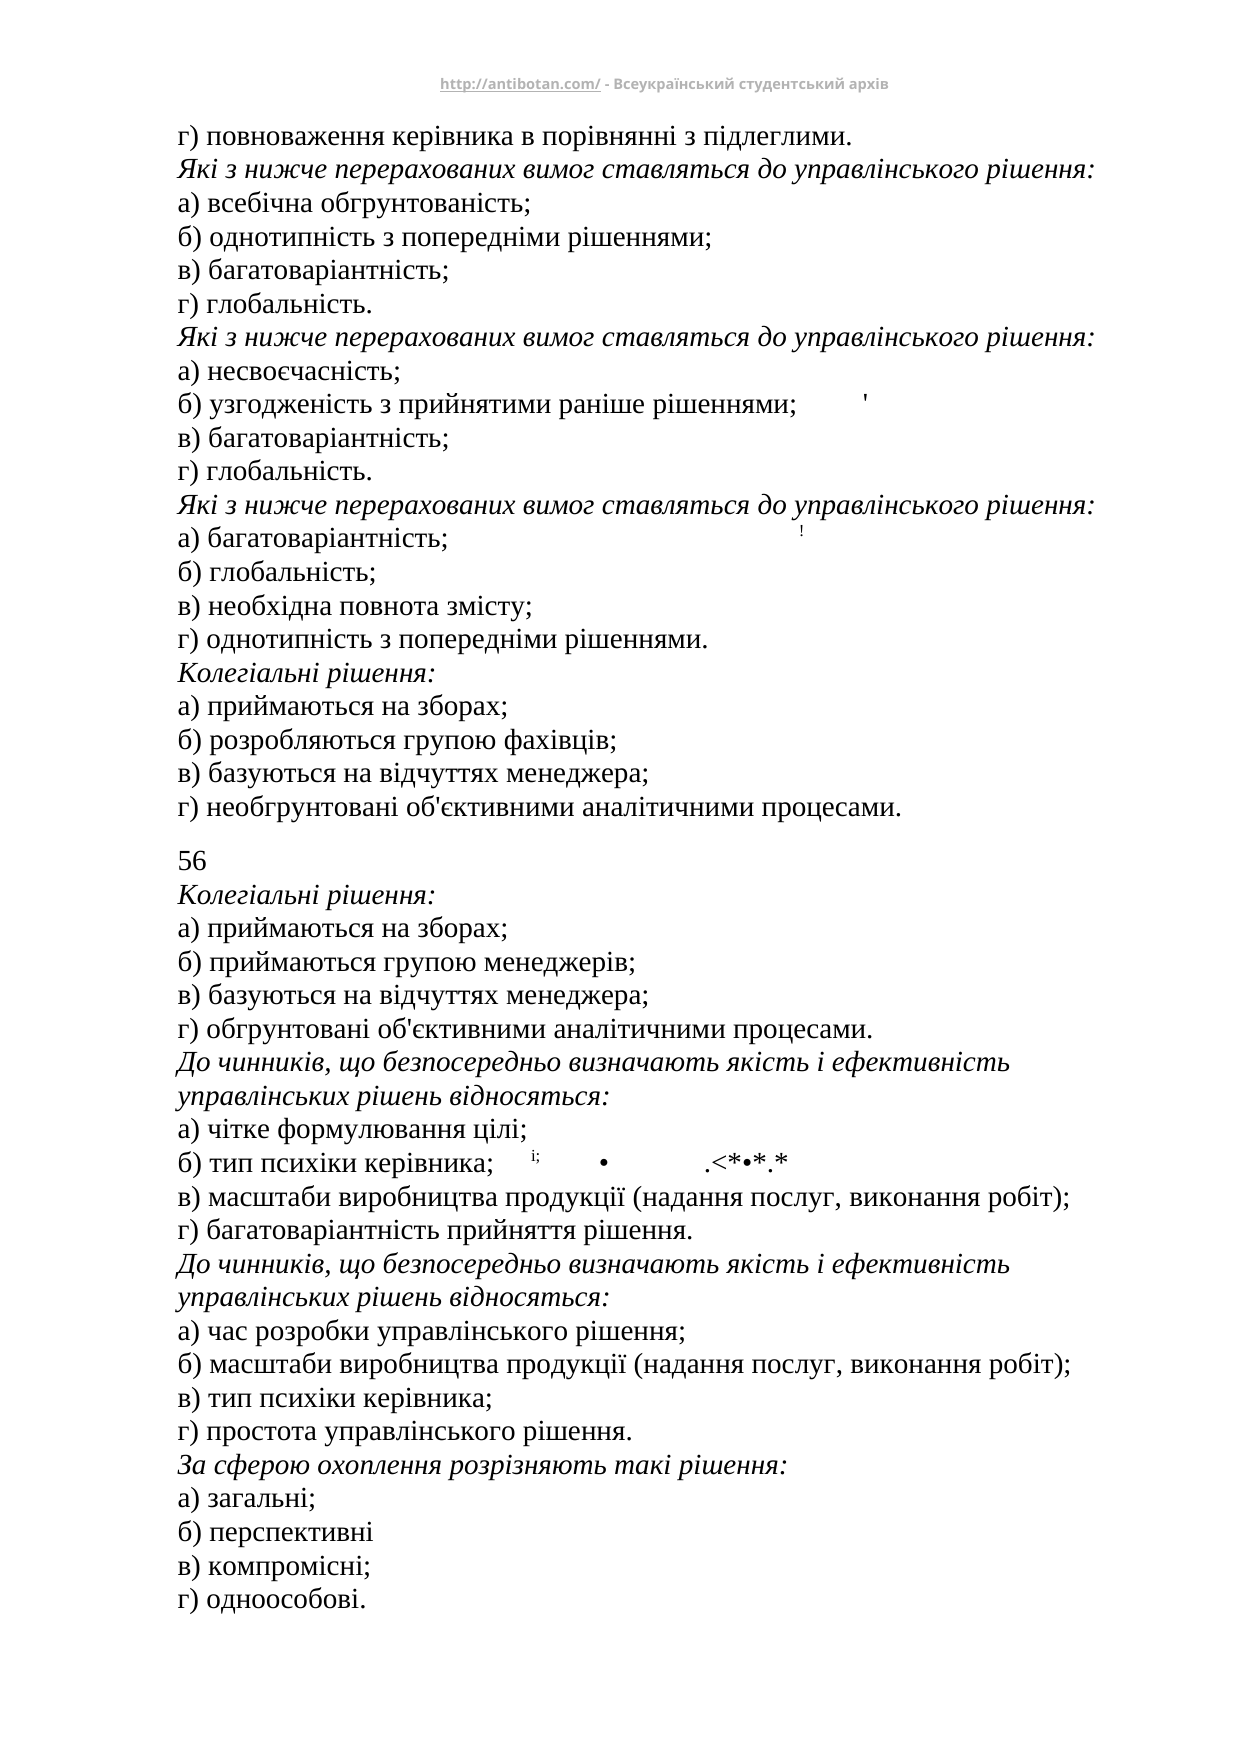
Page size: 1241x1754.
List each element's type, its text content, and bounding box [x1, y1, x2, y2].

text б) узгодженість з прийнятими раніше рішеннями; ' [177, 386, 1152, 420]
text г) простота управлінського рішення. [177, 1413, 1152, 1447]
text а) чітке формулювання цілі; [177, 1112, 1152, 1145]
text г) одноособові. [177, 1581, 1152, 1615]
text а) несвоєчасність; [177, 353, 1152, 386]
text Які з нижче перерахованих вимог ставляться до управлінського рішення: [177, 152, 1152, 185]
text Які з нижче перерахованих вимог ставляться до управлінського рішення: [177, 487, 1152, 521]
text За сферою охоплення розрізняють такі рішення: [177, 1447, 1152, 1481]
text Колегіальні рішення: [177, 655, 1152, 688]
text а) приймаються на зборах; [177, 910, 1152, 944]
text б) масштаби виробництва продукції (надання послуг, виконання робіт); [177, 1346, 1152, 1380]
text До чинників, що безпосередньо визначають якість і ефективність управлінських рішень відносяться: [177, 1044, 1152, 1112]
text б) глобальність; [177, 554, 1152, 588]
text 56 [177, 843, 1152, 877]
text в) масштаби виробництва продукції (надання послуг, виконання робіт); [177, 1179, 1152, 1212]
text г) повноваження керівника в порівнянні з підлеглими. [177, 118, 1152, 152]
text в) необхідна повнота змісту; [177, 588, 1152, 621]
text б) однотипність з попередніми рішеннями; [177, 219, 1152, 252]
text в) базуються на відчуттях менеджера; [177, 977, 1152, 1011]
text До чинників, що безпосередньо визначають якість і ефективність управлінських рішень відносяться: [177, 1246, 1152, 1313]
text г) багатоваріантність прийняття рішення. [177, 1212, 1152, 1246]
text в) багатоваріантність; [177, 252, 1152, 286]
text г) глобальність. [177, 286, 1152, 319]
text а) багатоваріантність; ! [177, 521, 1152, 554]
text а) приймаються на зборах; [177, 688, 1152, 722]
text а) загальні; [177, 1481, 1152, 1514]
text в) компромісні; [177, 1548, 1152, 1581]
text Які з нижче перерахованих вимог ставляться до управлінського рішення: [177, 319, 1152, 353]
text в) тип психіки керівника; [177, 1380, 1152, 1413]
text г) глобальність. [177, 453, 1152, 487]
text а) час розробки управлінського рішення; [177, 1313, 1152, 1346]
text г) обгрунтовані об'єктивними аналітичними процесами. [177, 1011, 1152, 1044]
text а) всебічна обгрунтованість; [177, 185, 1152, 219]
text б) перспективні [177, 1514, 1152, 1548]
text Колегіальні рішення: [177, 877, 1152, 910]
text б) приймаються групою менеджерів; [177, 944, 1152, 977]
text в) базуються на відчуттях менеджера; [177, 755, 1152, 789]
text б) тип психіки керівника; і; • .<*•*.* [177, 1145, 1152, 1179]
text г) однотипність з попередніми рішеннями. [177, 621, 1152, 655]
text б) розробляються групою фахівців; [177, 722, 1152, 755]
text г) необгрунтовані об'єктивними аналітичними процесами. [177, 789, 1152, 822]
text в) багатоваріантність; [177, 420, 1152, 453]
